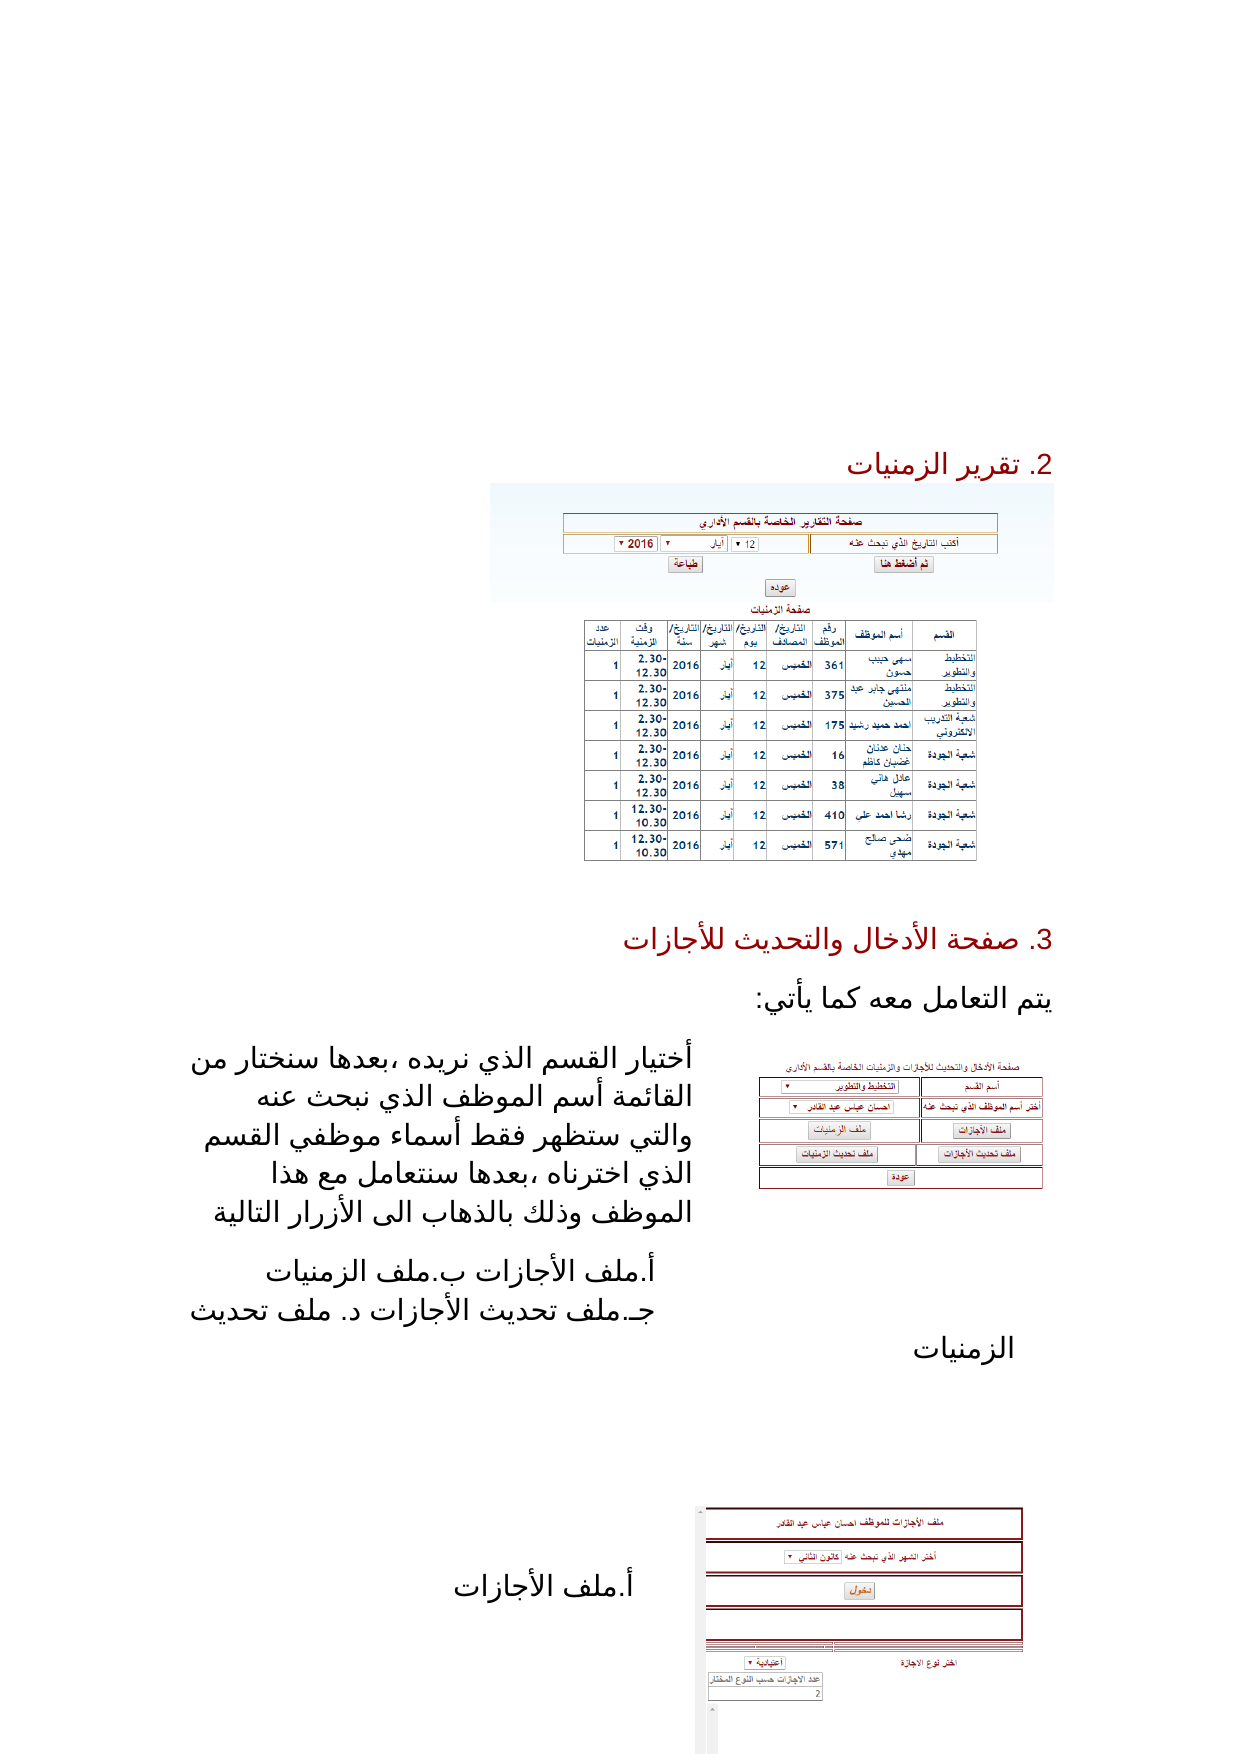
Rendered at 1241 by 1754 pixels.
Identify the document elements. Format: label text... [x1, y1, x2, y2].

picture [712, 1038, 1098, 1309]
picture [490, 483, 1055, 887]
text 3. صفحة الأدخال والتحديث للأجازات [187, 922, 1053, 955]
text أ.ملف الأجازات ب.ملف الزمنيات جـ.ملف تحديث الأجازات د. ملف تحديث الزمنيات [187, 1254, 1015, 1365]
picture [690, 1482, 1100, 1754]
text يتم التعامل معه كما يأتي: [187, 981, 1053, 1015]
text 2. تقرير الزمنيات [187, 447, 1053, 480]
text أختيار القسم الذي نريده ،بعدها سنختار من القائمة أسم الموظف الذي نبحث عنه والتي ستظهر فقط أسماء موظفي القسم الذي اخترناه ،بعدها سنتعامل مع هذا الموظف وذلك بالذهاب الى الأزرار التالية [187, 1041, 712, 1228]
text أ.ملف الأجازات [187, 1569, 690, 1602]
